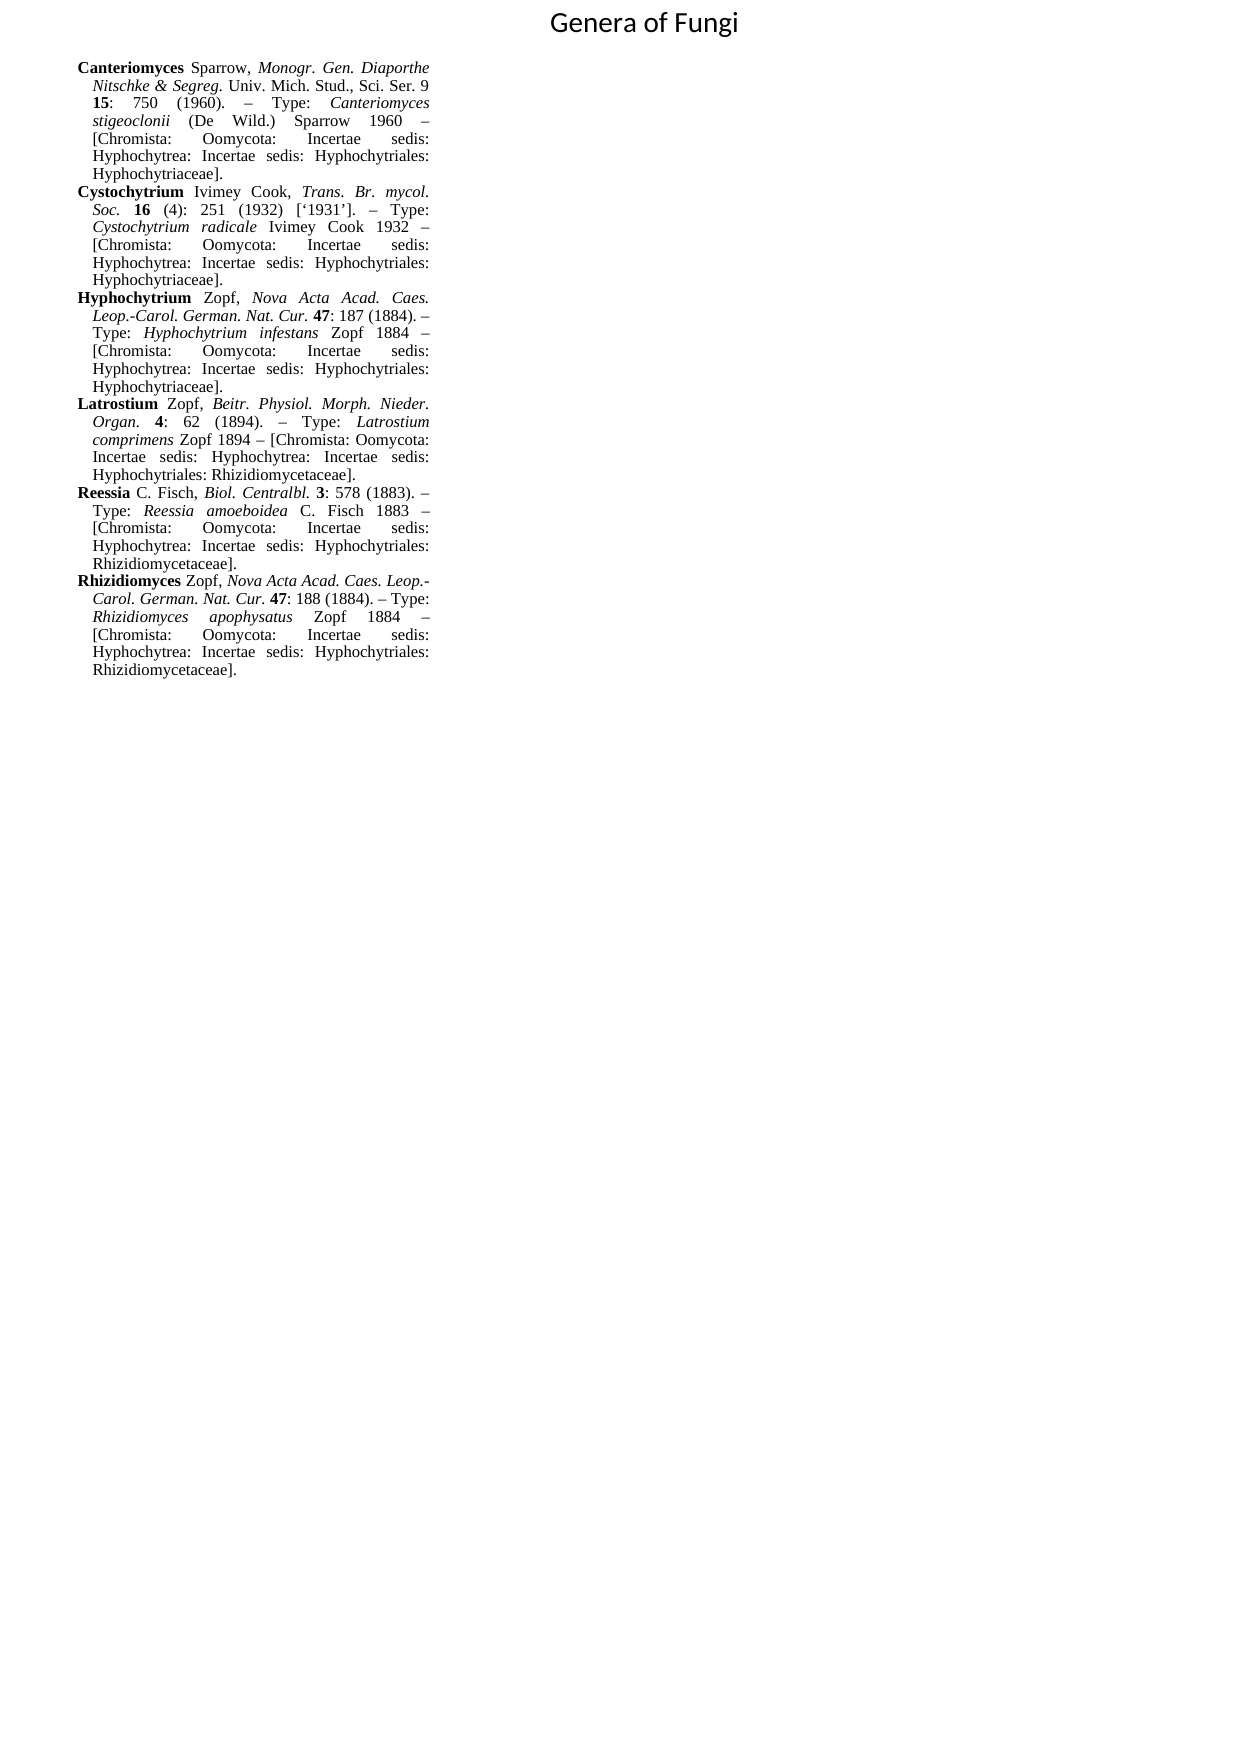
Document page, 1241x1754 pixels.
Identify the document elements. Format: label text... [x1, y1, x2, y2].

text Canteriomyces Sparrow, Monogr. Gen. Diaporthe Nitschke & Segreg. Univ. Mich. Stud., Sci. Ser. 9 15: 750 (1960). – Type: Canteriomyces stigeoclonii (De Wild.) Sparrow 1960 – [Chromista: Oomycota: Incertae sedis: Hyphochytrea: Incertae sedis: Hyphochytriales: Hyphochytriaceae]. [77, 59, 429, 183]
text Hyphochytrium Zopf, Nova Acta Acad. Caes. Leop.-Carol. German. Nat. Cur. 47: 187 (1884). – Type: Hyphochytrium infestans Zopf 1884 – [Chromista: Oomycota: Incertae sedis: Hyphochytrea: Incertae sedis: Hyphochytriales: Hyphochytriaceae]. [77, 289, 429, 396]
text Cystochytrium Ivimey Cook, Trans. Br. mycol. Soc. 16 (4): 251 (1932) [‘1931’]. – Type: Cystochytrium radicale Ivimey Cook 1932 – [Chromista: Oomycota: Incertae sedis: Hyphochytrea: Incertae sedis: Hyphochytriales: Hyphochytriaceae]. [77, 183, 429, 289]
text Rhizidiomyces Zopf, Nova Acta Acad. Caes. Leop.-Carol. German. Nat. Cur. 47: 188 (1884). – Type: Rhizidiomyces apophysatus Zopf 1884 – [Chromista: Oomycota: Incertae sedis: Hyphochytrea: Incertae sedis: Hyphochytriales: Rhizidiomycetaceae]. [77, 573, 429, 679]
text Reessia C. Fisch, Biol. Centralbl. 3: 578 (1883). – Type: Reessia amoeboidea C. Fisch 1883 – [Chromista: Oomycota: Incertae sedis: Hyphochytrea: Incertae sedis: Hyphochytriales: Rhizidiomycetaceae]. [77, 484, 429, 573]
text Latrostium Zopf, Beitr. Physiol. Morph. Nieder. Organ. 4: 62 (1894). – Type: Latrostium comprimens Zopf 1894 – [Chromista: Oomycota: Incertae sedis: Hyphochytrea: Incertae sedis: Hyphochytriales: Rhizidiomycetaceae]. [77, 396, 429, 484]
